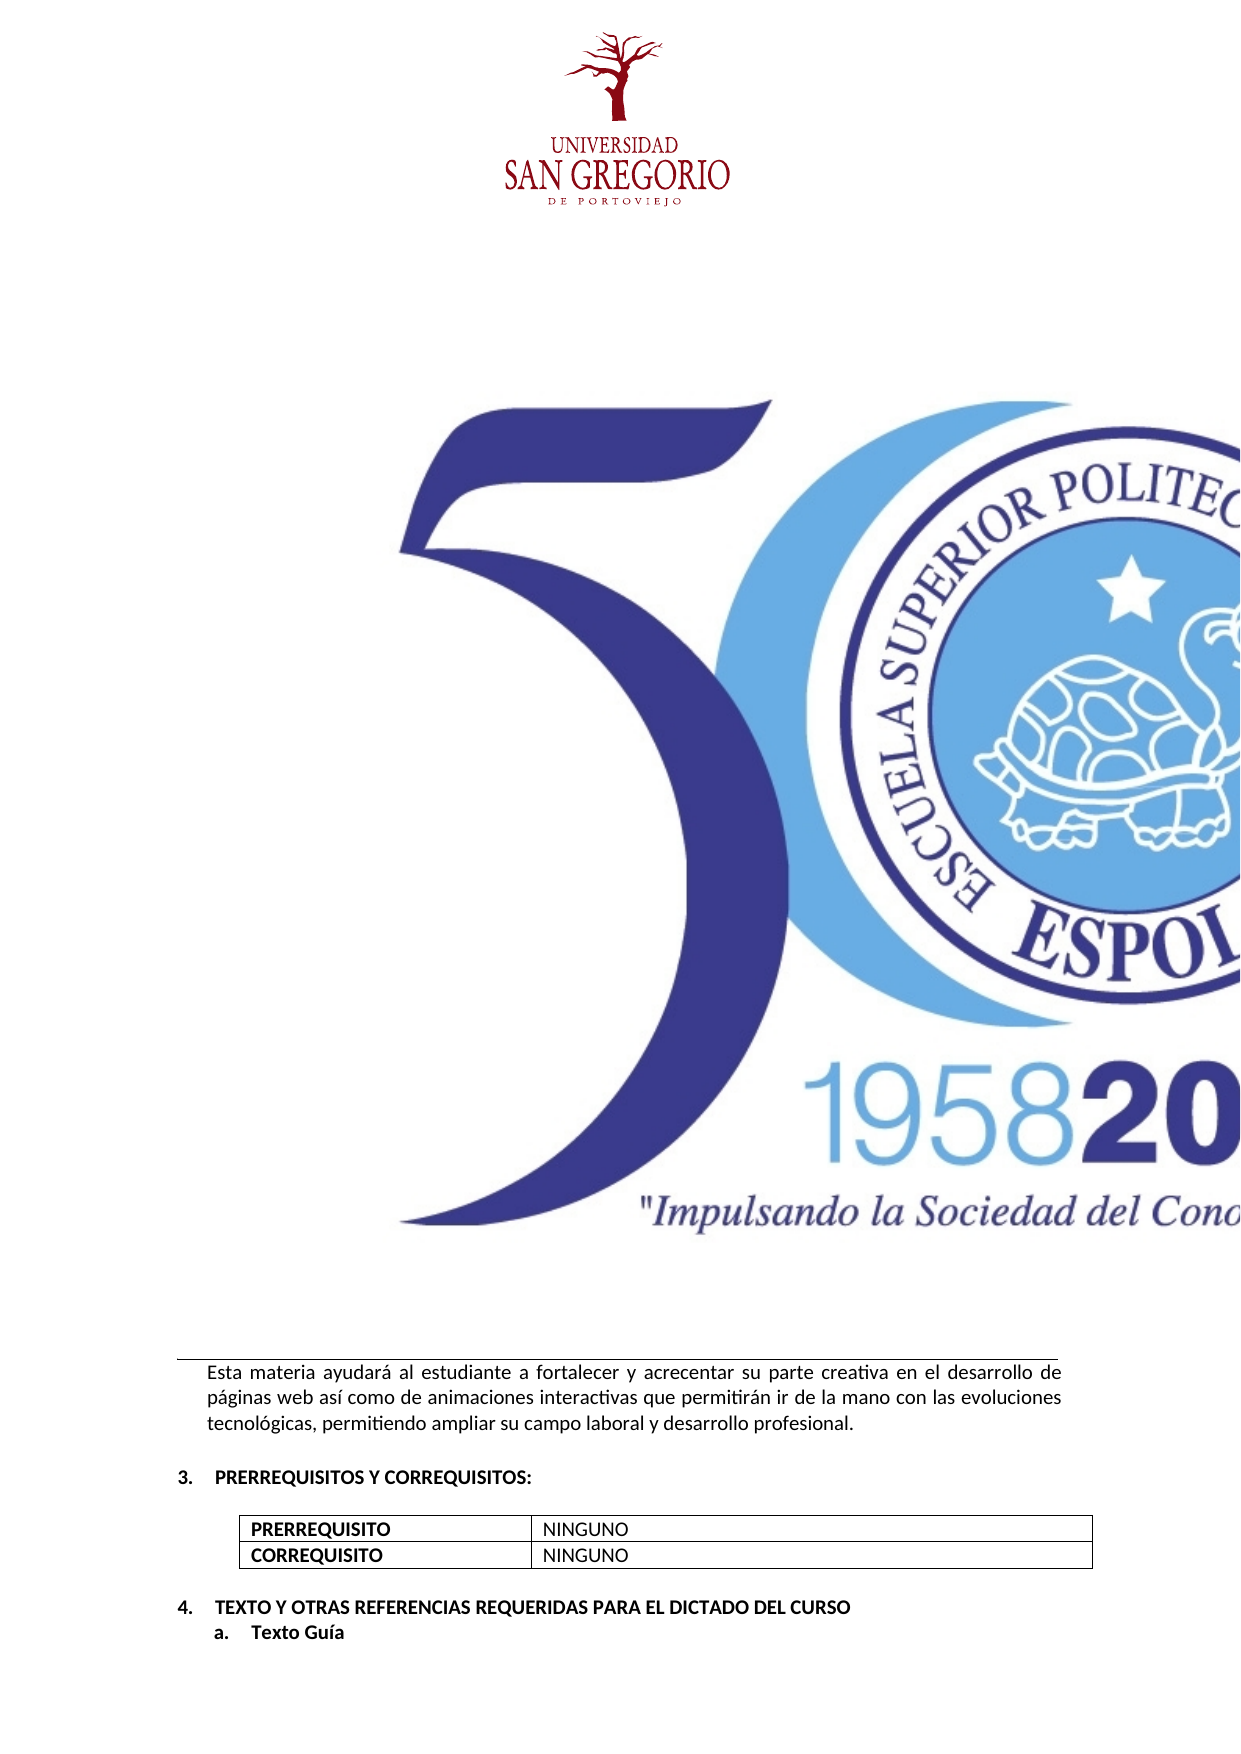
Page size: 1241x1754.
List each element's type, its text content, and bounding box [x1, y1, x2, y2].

picture [177, 217, 1241, 1359]
list TEXTO Y OTRAS REFERENCIAS REQUERIDAS PARA EL DICTADO DEL CURSO [177, 1594, 1063, 1619]
table_header PRERREQUISITO [240, 1516, 531, 1541]
text Esta materia ayudará al estudiante a fortalecer y acrecentar su parte creativa en el desarrollo de páginas web así como de animaciones interactivas que permitirán ir de la mano con las evoluciones tecnológicas, permitiendo ampliar su campo laboral y desarrollo profesional. [207, 1359, 1063, 1435]
table_header NINGUNO [532, 1516, 1092, 1541]
list Texto Guía [213, 1619, 1063, 1645]
table_cell NINGUNO [532, 1542, 1092, 1568]
table_cell CORREQUISITO [240, 1542, 531, 1568]
list PRERREQUISITOS Y CORREQUISITOS: [177, 1464, 1063, 1489]
